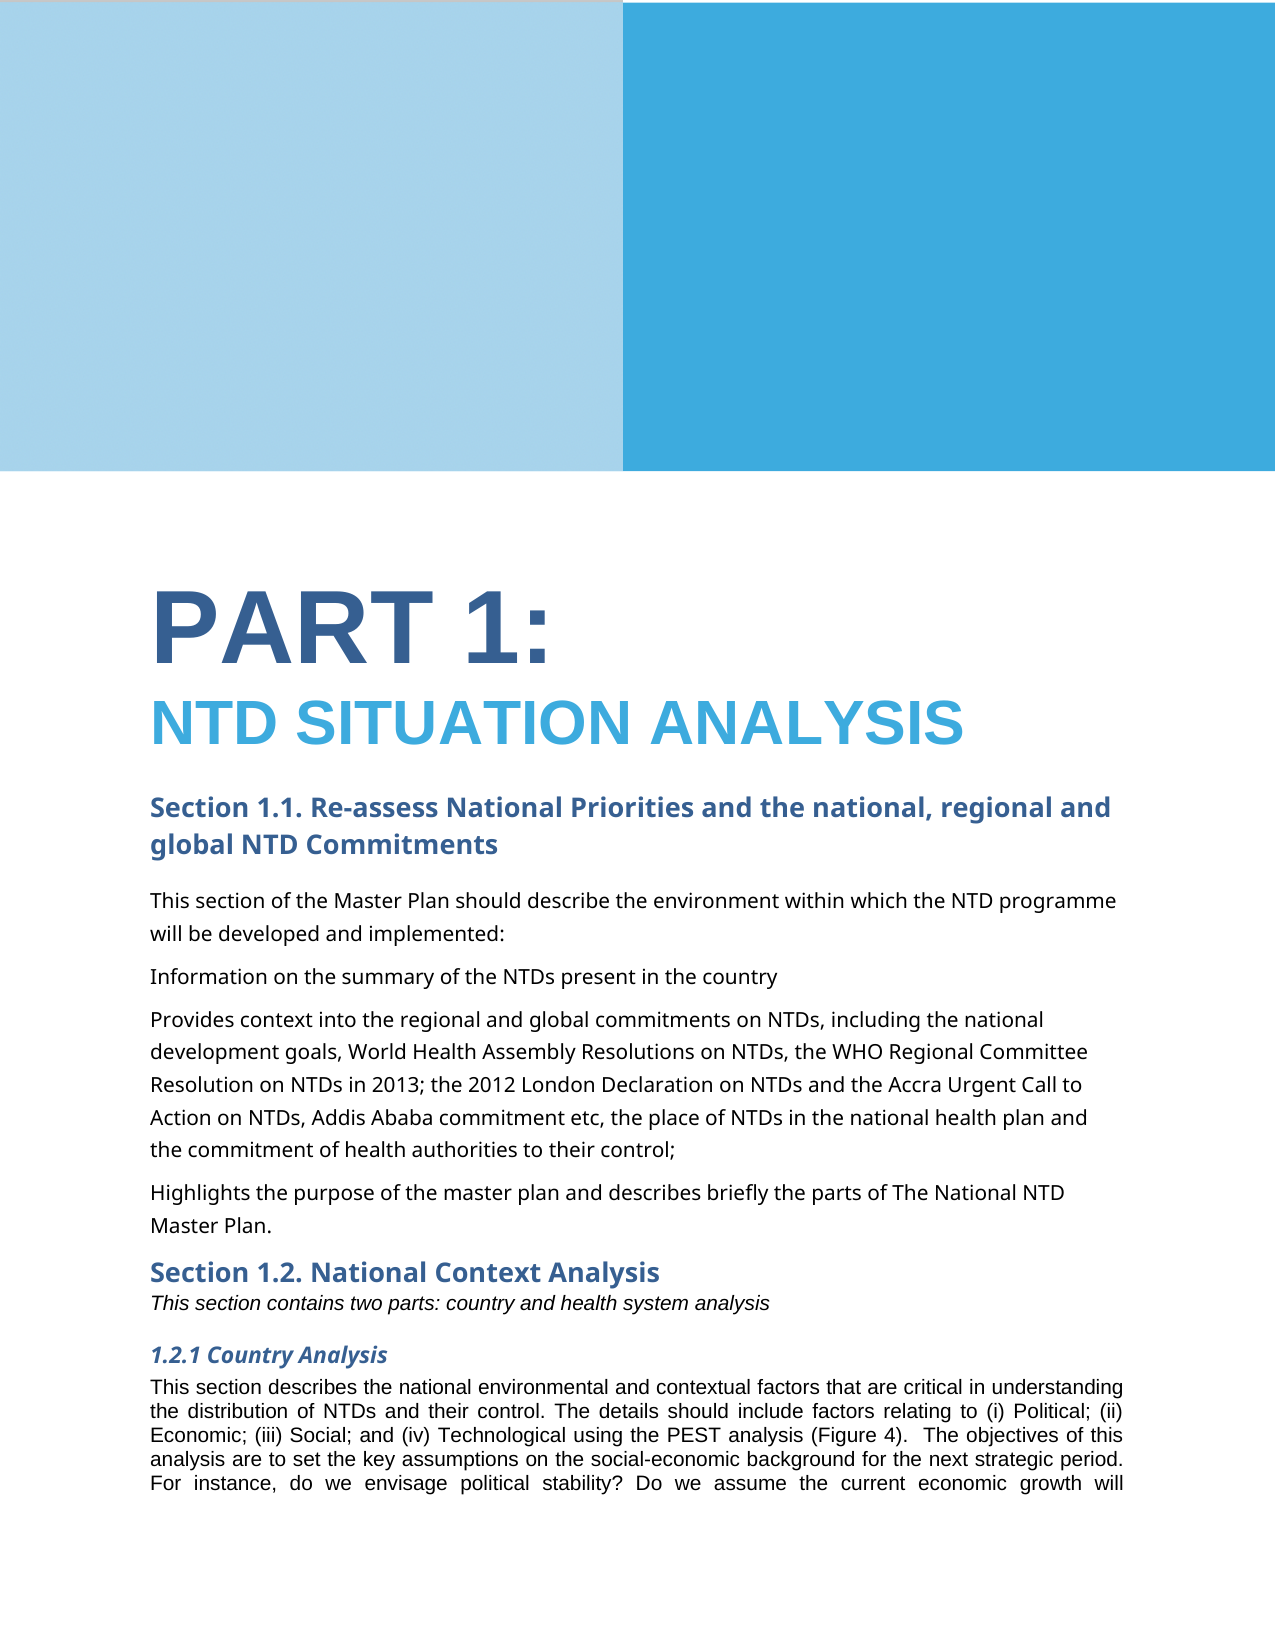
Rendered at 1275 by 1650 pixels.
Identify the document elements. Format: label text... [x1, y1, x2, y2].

text This section contains two parts: country and health system analysis [150, 1291, 1125, 1315]
picture [0, 0, 623, 471]
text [150, 1375, 1125, 1495]
subtitle Section 1.2. National Context Analysis [150, 1254, 1125, 1291]
subtitle PART 1: NTD SITUATION ANALYSIS [150, 566, 1125, 757]
text Provides context into the regional and global commitments on NTDs, including the national development goals, World Health Assembly Resolutions on NTDs, the WHO Regional Committee Resolution on NTDs in 2013; the 2012 London Declaration on NTDs and the Accra Urgent Call to Action on NTDs, Addis Ababa commitment etc, the place of NTDs in the national health plan and the commitment of health authorities to their control; [150, 1005, 1125, 1164]
subtitle Section 1.1. Re-assess National Priorities and the national, regional and global NTD Commitments [150, 788, 1125, 862]
text Highlights the purpose of the master plan and describes briefly the parts of The National NTD Master Plan. [150, 1178, 1125, 1239]
text This section of the Master Plan should describe the environment within which the NTD programme will be developed and implemented: [150, 886, 1125, 947]
text Information on the summary of the NTDs present in the country [150, 962, 1125, 990]
subtitle 1.2.1 Country Analysis [150, 1339, 1125, 1370]
